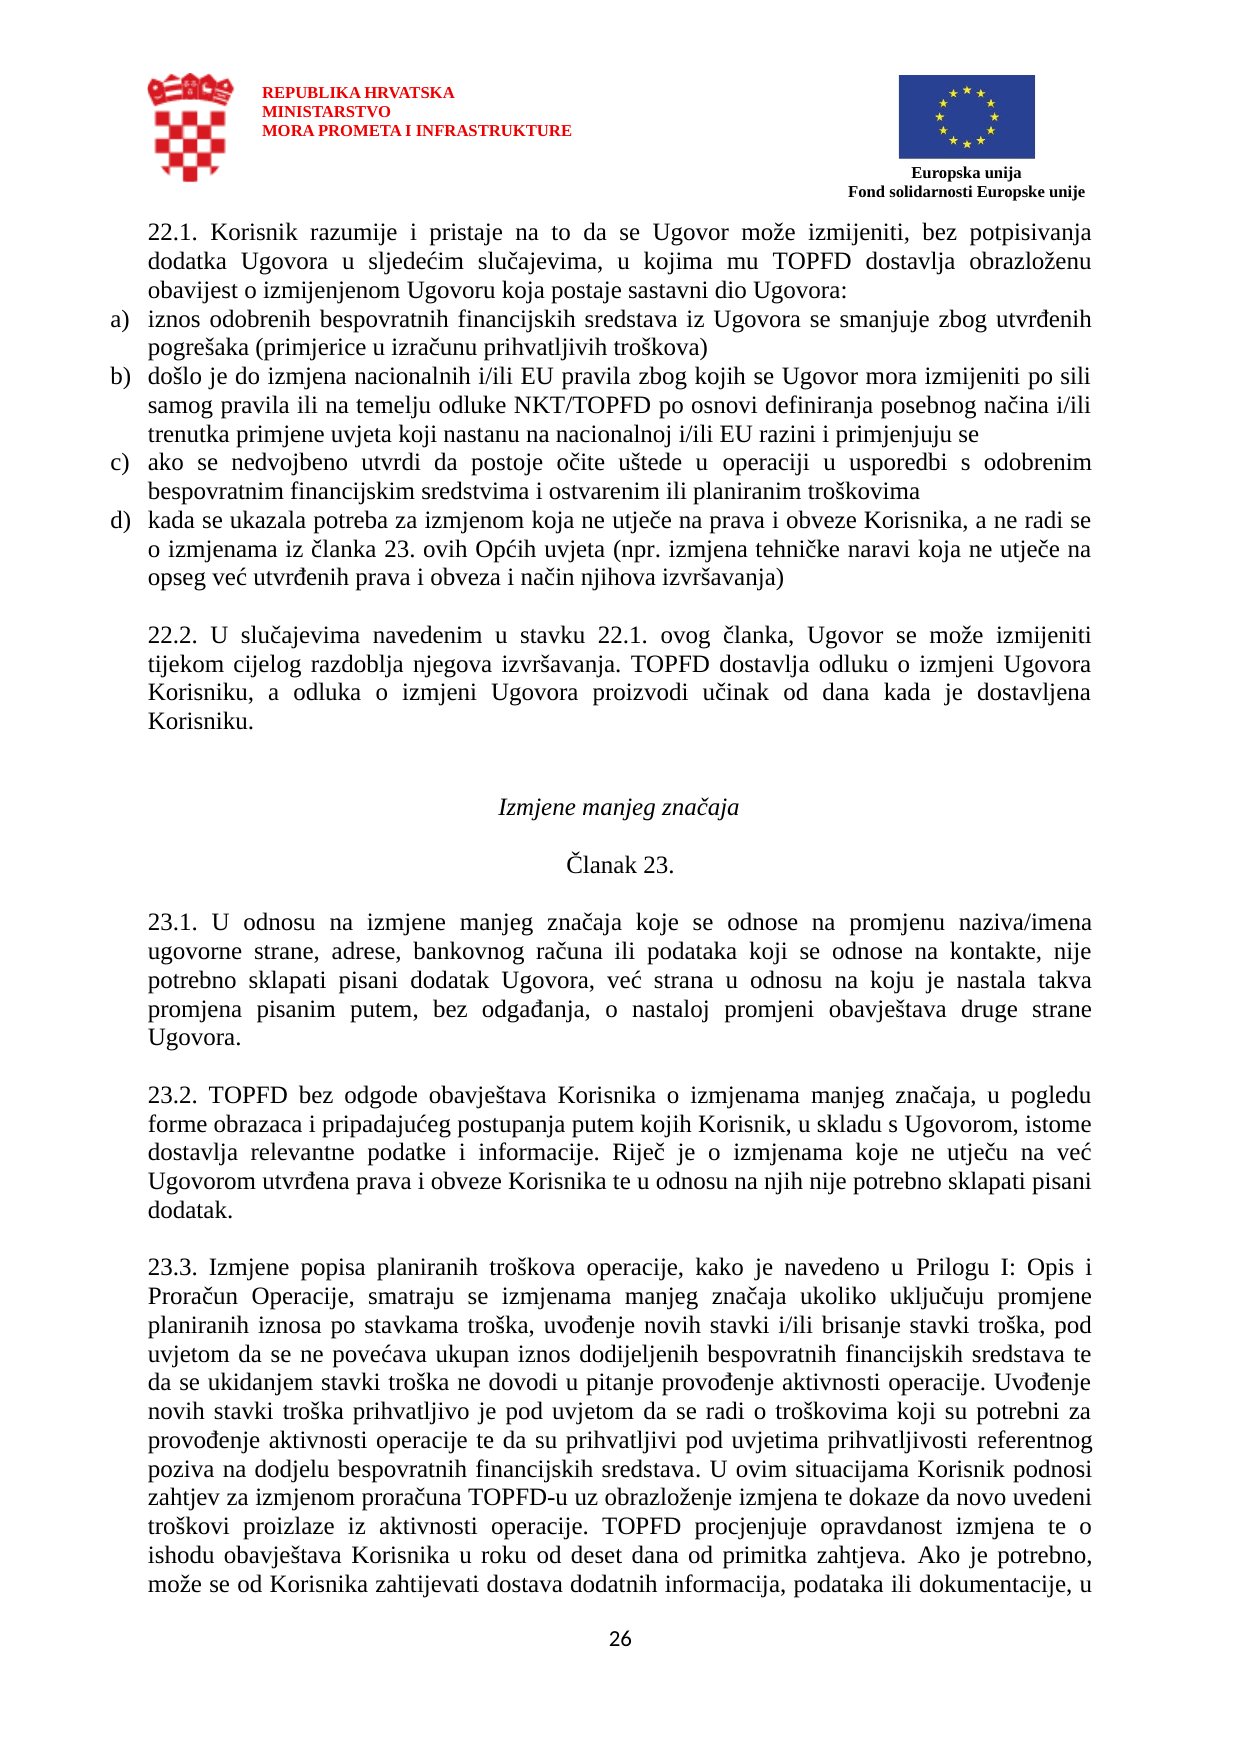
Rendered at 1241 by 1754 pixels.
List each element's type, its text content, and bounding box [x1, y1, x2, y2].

picture [898, 75, 1036, 160]
picture [147, 73, 237, 190]
subtitle Izmjene manjeg značaja [148, 792, 1093, 821]
text 23.1. U odnosu na izmjene manjeg značaja koje se odnose na promjenu naziva/imena ugovorne strane, adrese, bankovnog računa ili podataka koji se odnose na kontakte, nije potrebno sklapati pisani dodatak Ugovora, već strana u odnosu na koju je nastala takva promjena pisanim putem, bez odgađanja, o nastaloj promjeni obavještava druge strane Ugovora. [148, 907, 1093, 1051]
list kada se ukazala potreba za izmjenom koja ne utječe na prava i obveze Korisnika, a ne radi se o izmjenama iz članka 23. ovih Općih uvjeta (npr. izmjena tehničke naravi koja ne utječe na opseg već utvrđenih prava i obveza i način njihova izvršavanja) [110, 505, 1093, 591]
list došlo je do izmjena nacionalnih i/ili EU pravila zbog kojih se Ugovor mora izmijeniti po sili samog pravila ili na temelju odluke NKT/TOPFD po osnovi definiranja posebnog načina i/ili trenutka primjene uvjeta koji nastanu na nacionalnoj i/ili EU razini i primjenjuju se [110, 361, 1093, 447]
text 22.1. Korisnik razumije i pristaje na to da se Ugovor može izmijeniti, bez potpisivanja dodatka Ugovora u sljedećim slučajevima, u kojima mu TOPFD dostavlja obrazloženu obavijest o izmijenjenom Ugovoru koja postaje sastavni dio Ugovora: [148, 217, 1093, 304]
list iznos odobrenih bespovratnih financijskih sredstava iz Ugovora se smanjuje zbog utvrđenih pogrešaka (primjerice u izračunu prihvatljivih troškova) [110, 304, 1093, 361]
list ako se nedvojbeno utvrdi da postoje očite uštede u operaciji u usporedbi s odobrenim bespovratnim financijskim sredstvima i ostvarenim ili planiranim troškovima [110, 447, 1093, 505]
text Članak 23. [148, 850, 1093, 879]
text 22.2. U slučajevima navedenim u stavku 22.1. ovog članka, Ugovor se može izmijeniti tijekom cijelog razdoblja njegova izvršavanja. TOPFD dostavlja odluku o izmjeni Ugovora Korisniku, a odluka o izmjeni Ugovora proizvodi učinak od dana kada je dostavljena Korisniku. [148, 620, 1093, 735]
text 23.2. TOPFD bez odgode obavještava Korisnika o izmjenama manjeg značaja, u pogledu forme obrazaca i pripadajućeg postupanja putem kojih Korisnik, u skladu s Ugovorom, istome dostavlja relevantne podatke i informacije. Riječ je o izmjenama koje ne utječu na već Ugovorom utvrđena prava i obveze Korisnika te u odnosu na njih nije potrebno sklapati pisani dodatak. [148, 1080, 1093, 1224]
